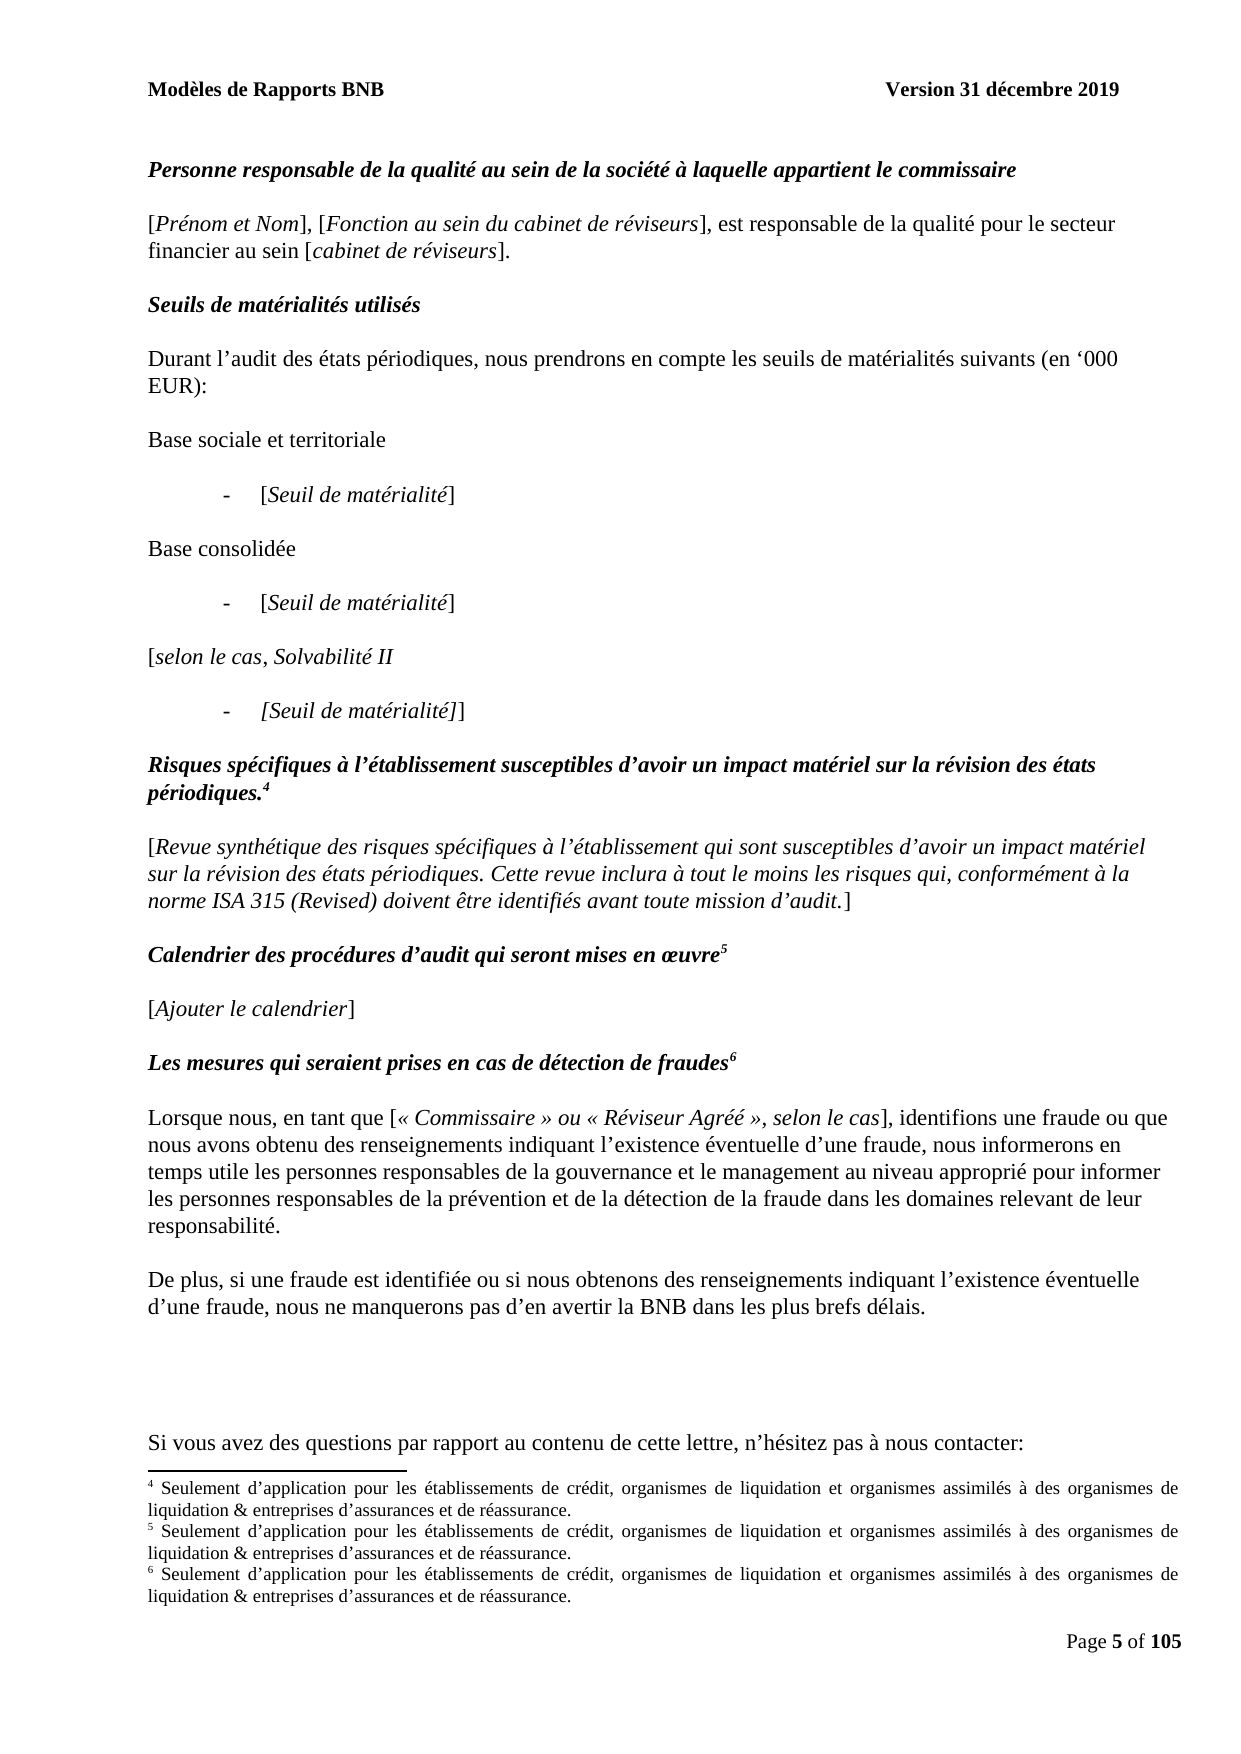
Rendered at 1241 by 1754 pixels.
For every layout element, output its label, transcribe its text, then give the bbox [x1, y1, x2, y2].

text Calendrier des procédures d’audit qui seront mises en œuvre [148, 940, 1181, 967]
text [Revue synthétique des risques spécifiques à l’établissement qui sont susceptibles d’avoir un impact matériel sur la révision des états périodiques. Cette revue inclura à tout le moins les risques qui, conformément à la norme ISA 315 (Revised) doivent être identifiés avant toute mission d’audit.] [148, 832, 1181, 913]
text Durant l’audit des états périodiques, nous prendrons en compte les seuils de matérialités suivants (en ‘000 EUR): [148, 344, 1181, 399]
list [Seuil de matérialité] [223, 588, 1181, 615]
text Base sociale et territoriale [148, 426, 1181, 453]
text [selon le cas, Solvabilité II [148, 642, 1181, 669]
text [Prénom et Nom], [Fonction au sein du cabinet de réviseurs], est responsable de la qualité pour le secteur financier au sein [cabinet de réviseurs]. [148, 209, 1181, 263]
text Si vous avez des questions par rapport au contenu de cette lettre, n’hésitez pas à nous contacter: [148, 1428, 1181, 1455]
text Lorsque nous, en tant que [« Commissaire » ou « Réviseur Agréé », selon le cas], identifions une fraude ou que nous avons obtenu des renseignements indiquant l’existence éventuelle d’une fraude, nous informerons en temps utile les personnes responsables de la gouvernance et le management au niveau approprié pour informer les personnes responsables de la prévention et de la détection de la fraude dans les domaines relevant de leur responsabilité. [148, 1103, 1181, 1238]
text Risques spécifiques à l’établissement susceptibles d’avoir un impact matériel sur la révision des états périodiques. [148, 751, 1181, 805]
list [Seuil de matérialité] [223, 480, 1181, 507]
text Les mesures qui seraient prises en cas de détection de fraudes [148, 1049, 1181, 1076]
text [Ajouter le calendrier] [148, 994, 1181, 1022]
list [Seuil de matérialité]] [223, 697, 1181, 724]
text Base consolidée [148, 534, 1181, 561]
text De plus, si une fraude est identifiée ou si nous obtenons des renseignements indiquant l’existence éventuelle d’une fraude, nous ne manquerons pas d’en avertir la BNB dans les plus brefs délais. [148, 1265, 1181, 1319]
text Personne responsable de la qualité au sein de la société à laquelle appartient le commissaire [148, 155, 1181, 182]
text Seuils de matérialités utilisés [148, 290, 1181, 317]
